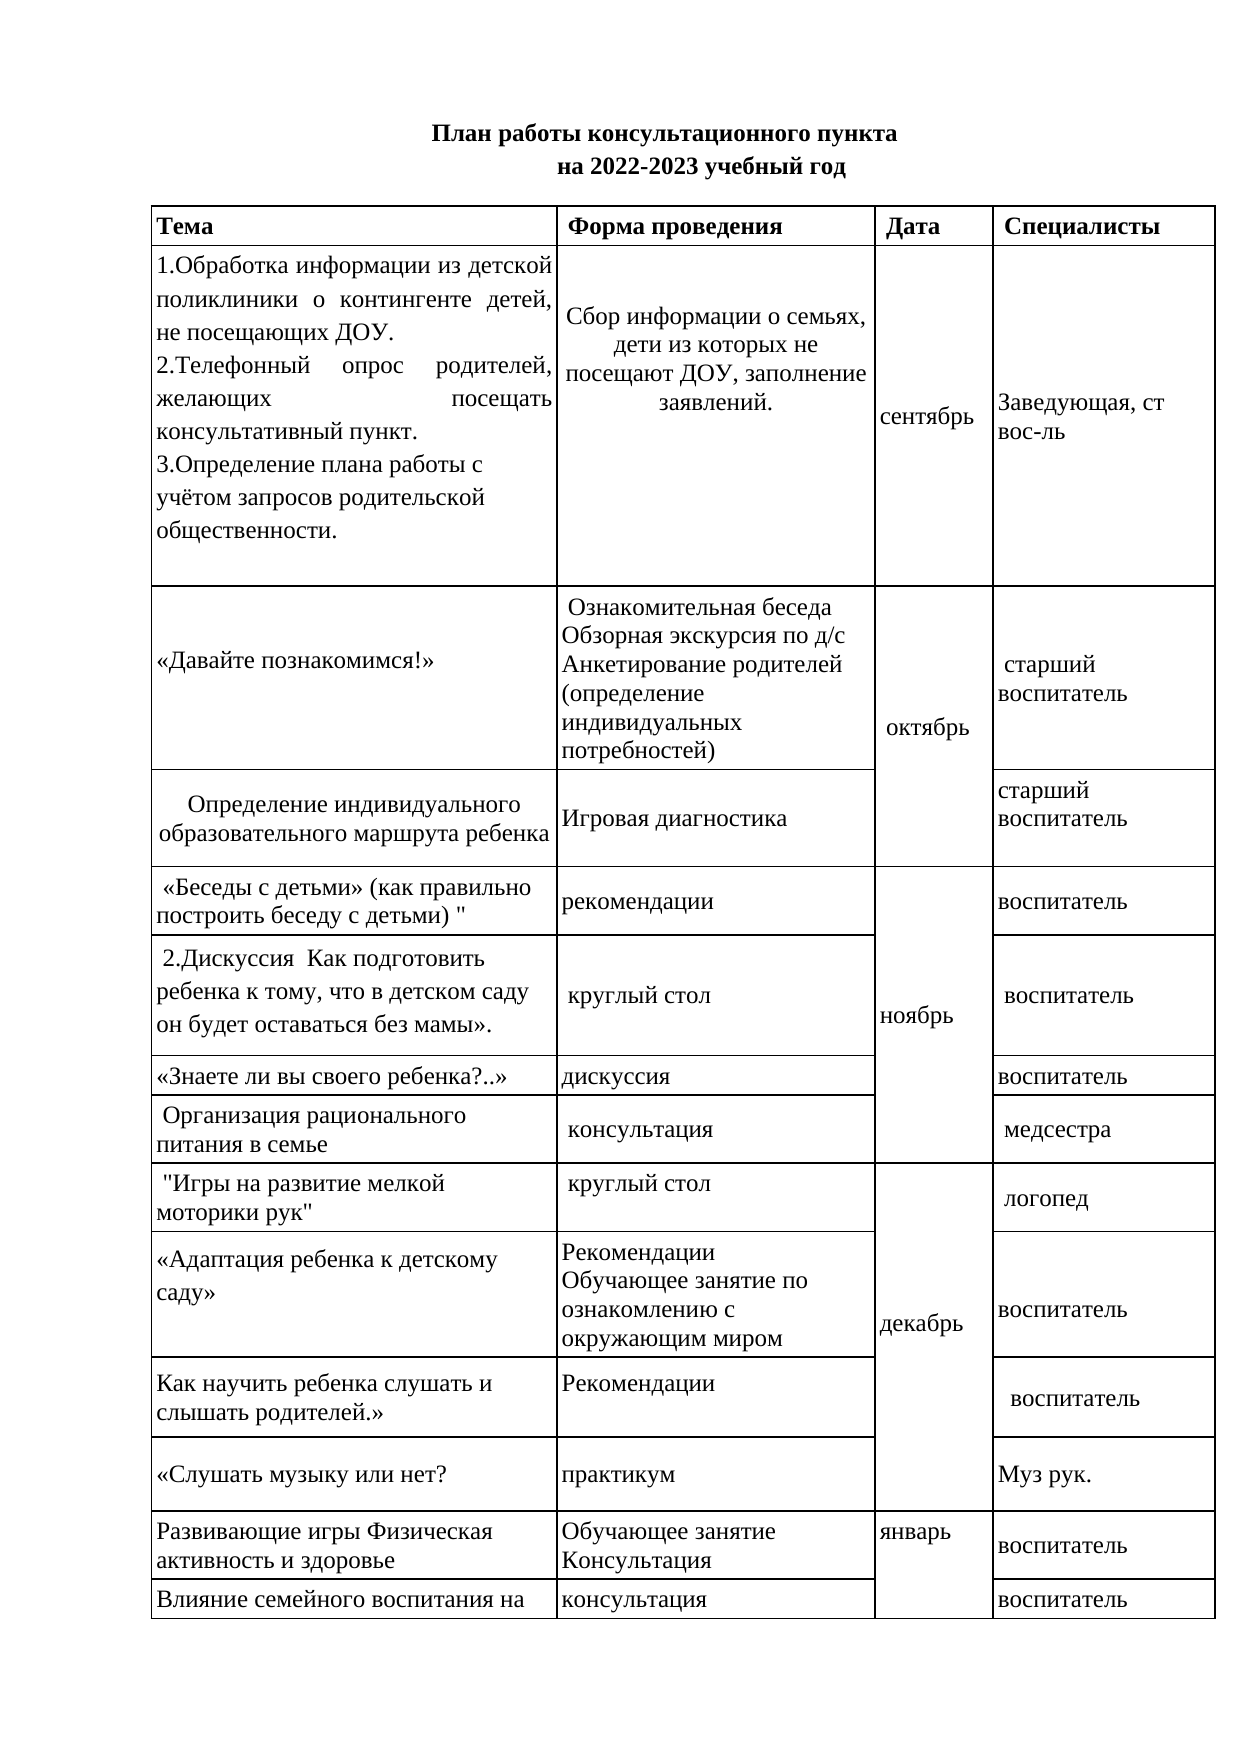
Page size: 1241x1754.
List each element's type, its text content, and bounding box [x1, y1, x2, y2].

table_cell ноябрь [876, 867, 992, 1162]
table_cell "Игры на развитие мелкой моторики рук" [152, 1164, 556, 1231]
table_cell воспитатель [994, 1358, 1214, 1436]
table_cell круглый стол [558, 1164, 874, 1231]
table_cell Обучающее занятие Консультация [558, 1512, 874, 1578]
table_cell рекомендации [558, 867, 874, 934]
table_cell воспитатель [994, 1580, 1214, 1618]
table_cell «Знаете ли вы своего ребенка?..» [152, 1056, 556, 1094]
table_cell сентябрь [876, 246, 992, 585]
table_cell январь [876, 1512, 992, 1618]
table_cell Сбор информации о семьях, дети из которых не посещают ДОУ, заполнение заявлений. [558, 246, 874, 585]
table_cell «Беседы с детьми» (как правильно построить беседу с детьми) " [152, 867, 556, 934]
table_cell воспитатель [994, 867, 1214, 934]
text План работы консультационного пункта [177, 118, 1152, 147]
table_cell воспитатель [994, 1232, 1214, 1356]
table_cell «Слушать музыку или нет? [152, 1438, 556, 1510]
table_cell декабрь [876, 1164, 992, 1510]
table_cell «Адаптация ребенка к детскому саду» [152, 1232, 556, 1356]
table_cell Организация рационального питания в семье [152, 1096, 556, 1162]
table_cell Рекомендации [558, 1358, 874, 1436]
table_cell воспитатель [994, 936, 1214, 1054]
table_cell Как научить ребенка слушать и слышать родителей.» [152, 1358, 556, 1436]
table_header Форма проведения [558, 207, 874, 244]
table_cell Развивающие игры Физическая активность и здоровье [152, 1512, 556, 1578]
table_cell логопед [994, 1164, 1214, 1231]
table_header Тема [152, 207, 556, 244]
table_cell дискуссия [558, 1056, 874, 1094]
table_cell круглый стол [558, 936, 874, 1054]
table_cell 2.Дискуссия Как подготовить ребенка к тому, что в детском саду он будет оставаться без мамы». [152, 936, 556, 1054]
table_cell Игровая диагностика [558, 770, 874, 866]
table_cell воспитатель [994, 1512, 1214, 1578]
table_cell Муз рук. [994, 1438, 1214, 1510]
table_cell воспитатель [994, 1056, 1214, 1094]
table_cell старший воспитатель [994, 770, 1214, 866]
table_header Дата [876, 207, 992, 244]
table_header Специалисты [994, 207, 1214, 244]
table_cell старший воспитатель [994, 587, 1214, 769]
text на 2022-2023 учебный год [177, 151, 1152, 180]
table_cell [152, 1580, 556, 1618]
table_cell Заведующая, ст вос-ль [994, 246, 1214, 585]
table_cell 1.Обработка информации из детской поликлиники о контингенте детей, не посещающих ДОУ. 2.Телефонный опрос родителей, желающих посещать консультативный пункт. 3.Определение плана работы с учётом запросов родительской общественности. [152, 246, 556, 585]
table_cell консультация [558, 1580, 874, 1618]
table_cell консультация [558, 1096, 874, 1162]
table_cell «Давайте познакомимся!» [152, 587, 556, 769]
table_cell Рекомендации Обучающее занятие по ознакомлению с окружающим миром [558, 1232, 874, 1356]
table_cell практикум [558, 1438, 874, 1510]
table_cell Определение индивидуального образовательного маршрута ребенка [152, 770, 556, 866]
table_cell Ознакомительная беседа Обзорная экскурсия по д/с Анкетирование родителей (определение индивидуальных потребностей) [558, 587, 874, 769]
table_cell медсестра [994, 1096, 1214, 1162]
table_cell октябрь [876, 587, 992, 866]
